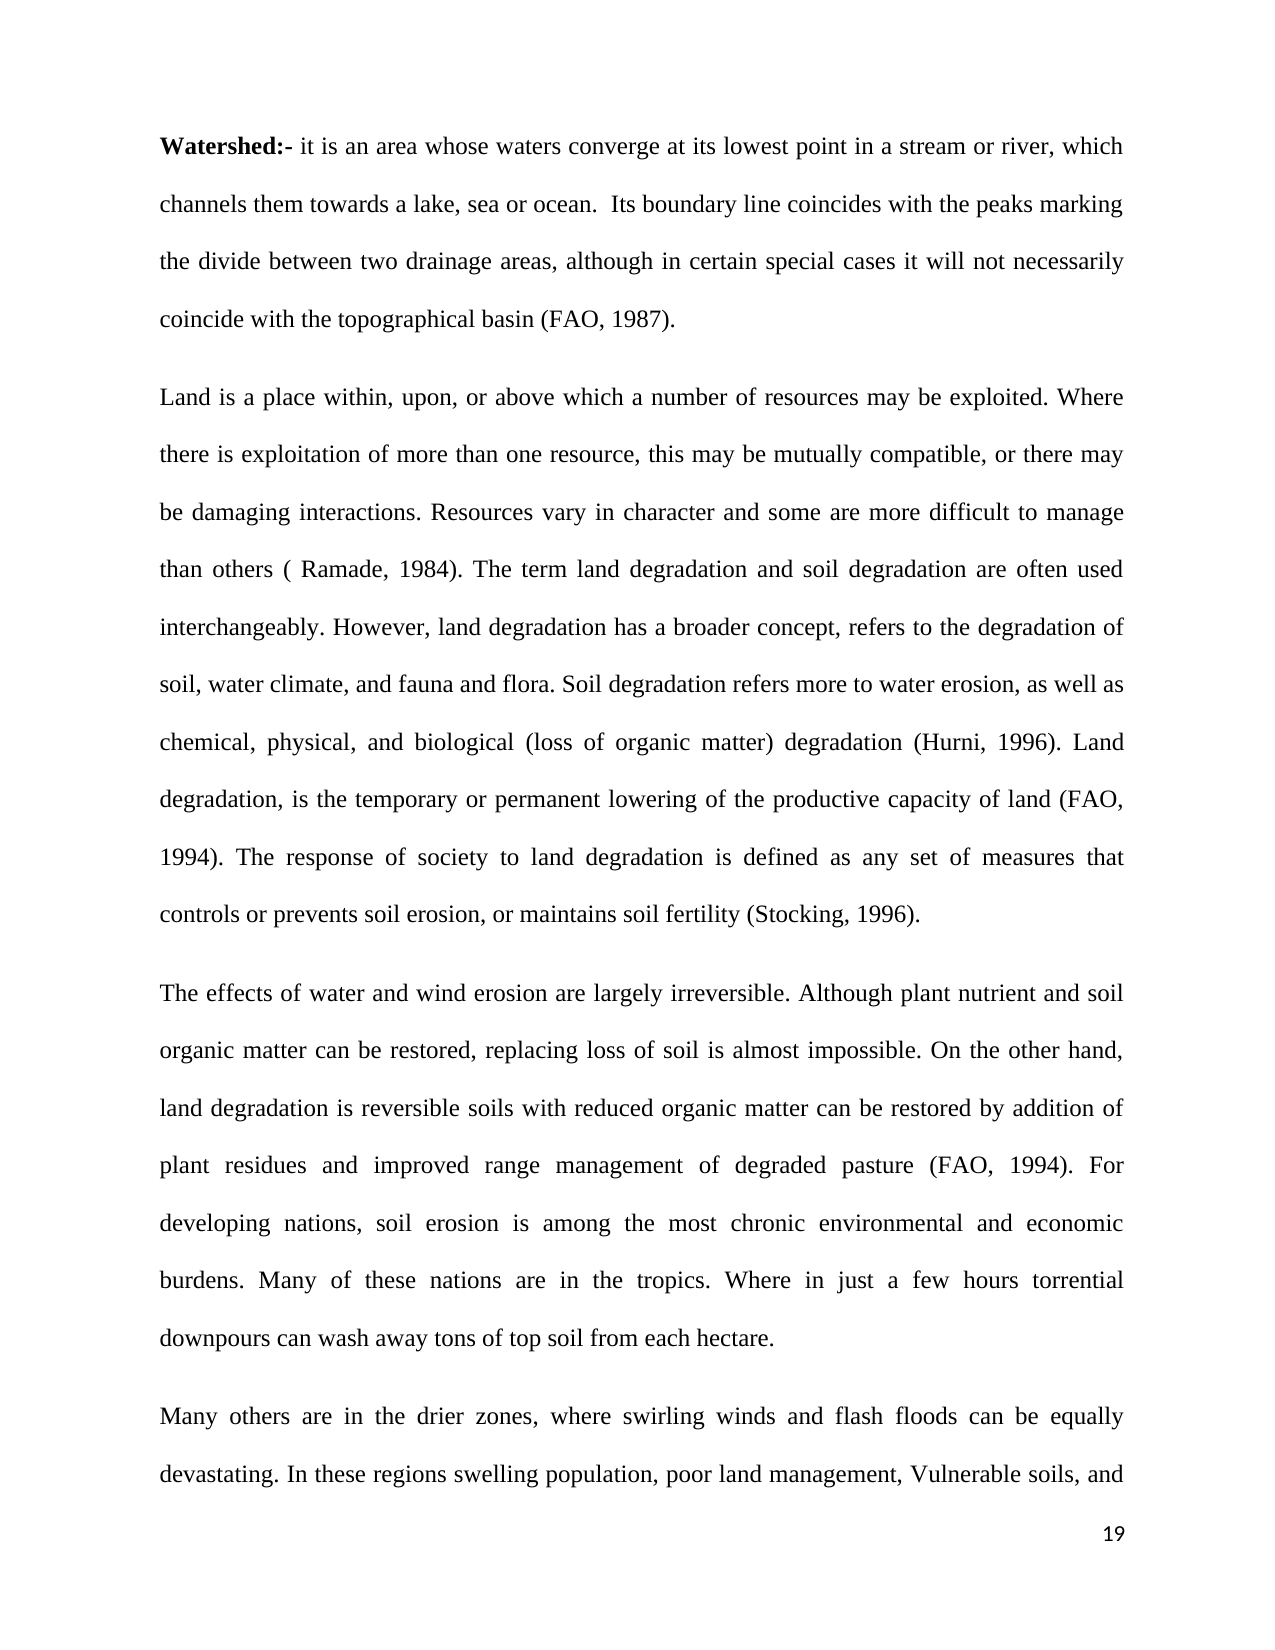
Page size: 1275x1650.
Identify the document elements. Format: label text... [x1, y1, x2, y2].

text Land is a place within, upon, or above which a number of resources may be exploited. Where there is exploitation of more than one resource, this may be mutually compatible, or there may be damaging interactions. Resources vary in character and some are more difficult to manage than others ( Ramade, 1984). The term land degradation and soil degradation are often used interchangeably. However, land degradation has a broader concept, refers to the degradation of soil, water climate, and fauna and flora. Soil degradation refers more to water erosion, as well as chemical, physical, and biological (loss of organic matter) degradation (Hurni, 1996). Land degradation, is the temporary or permanent lowering of the productive capacity of land (FAO, 1994). The response of society to land degradation is defined as any set of measures that controls or prevents soil erosion, or maintains soil fertility (Stocking, 1996). [159, 382, 1125, 928]
text The effects of water and wind erosion are largely irreversible. Although plant nutrient and soil organic matter can be restored, replacing loss of soil is almost impossible. On the other hand, land degradation is reversible soils with reduced organic matter can be restored by addition of plant residues and improved range management of degraded pasture (FAO, 1994). For developing nations, soil erosion is among the most chronic environmental and economic burdens. Many of these nations are in the tropics. Where in just a few hours torrential downpours can wash away tons of top soil from each hectare. [159, 978, 1125, 1352]
text Watershed:- it is an area whose waters converge at its lowest point in a stream or river, which channels them towards a lake, sea or ocean. Its boundary line coincides with the peaks marking the divide between two drainage areas, although in certain special cases it will not necessarily coincide with the topographical basin (FAO, 1987). [159, 131, 1125, 332]
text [159, 1401, 1125, 1487]
